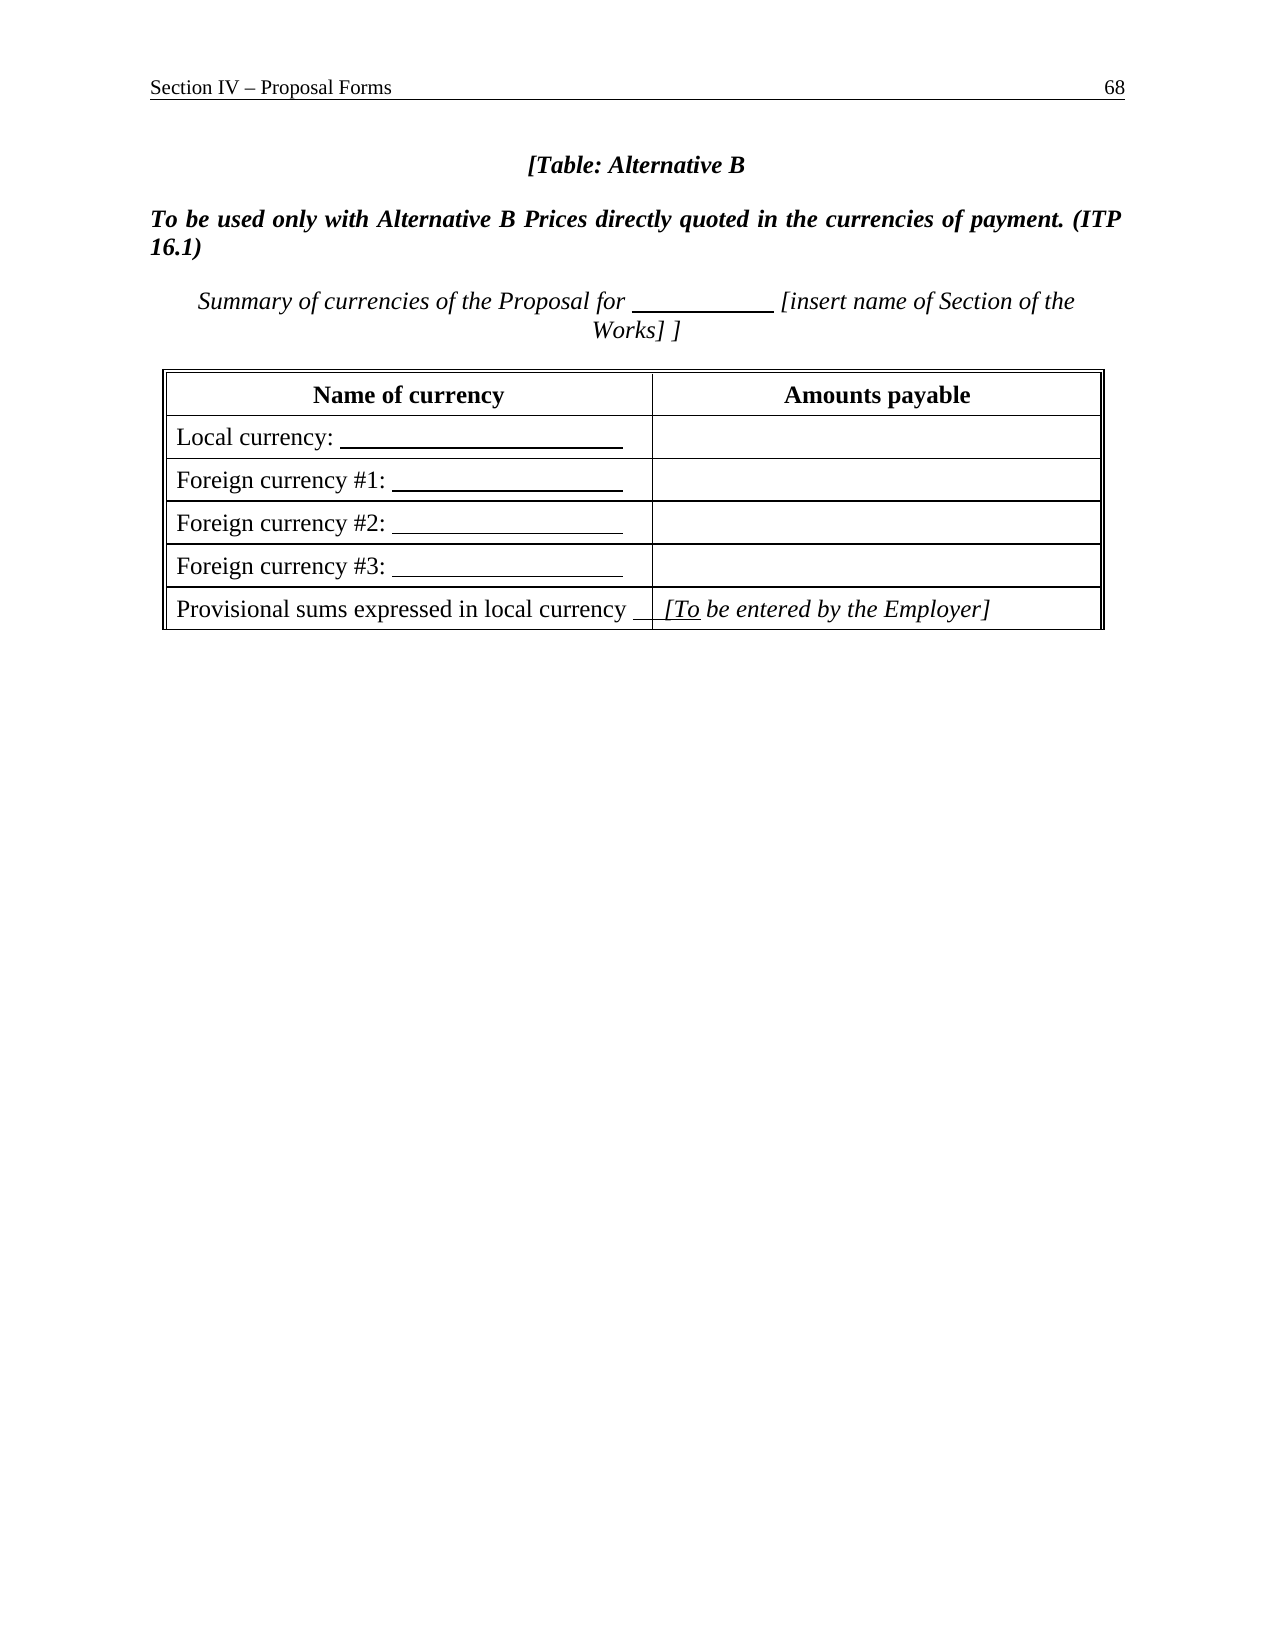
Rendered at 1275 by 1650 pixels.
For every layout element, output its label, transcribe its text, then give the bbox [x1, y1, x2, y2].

table_cell Foreign currency #1: [167, 459, 652, 500]
table_header Amounts payable [653, 373, 1100, 415]
table_cell Foreign currency #2: [167, 502, 652, 543]
table_cell [653, 502, 1100, 543]
table_cell [653, 459, 1100, 500]
table_cell [653, 416, 1100, 457]
table_cell [653, 545, 1100, 586]
text [Table: Alternative B [150, 150, 1125, 179]
text To be used only with Alternative B Prices directly quoted in the currencies of payment. (ITP 16.1) [150, 204, 1125, 261]
table_cell Foreign currency #3: [167, 545, 652, 586]
table_cell Local currency: [167, 416, 652, 457]
text Summary of currencies of the Proposal for [insert name of Section of the Works] ] [150, 286, 1125, 344]
table_header Name of currency [167, 373, 652, 415]
table_cell [To be entered by the Employer] [653, 588, 1100, 629]
table_cell Provisional sums expressed in local currency [167, 588, 652, 629]
